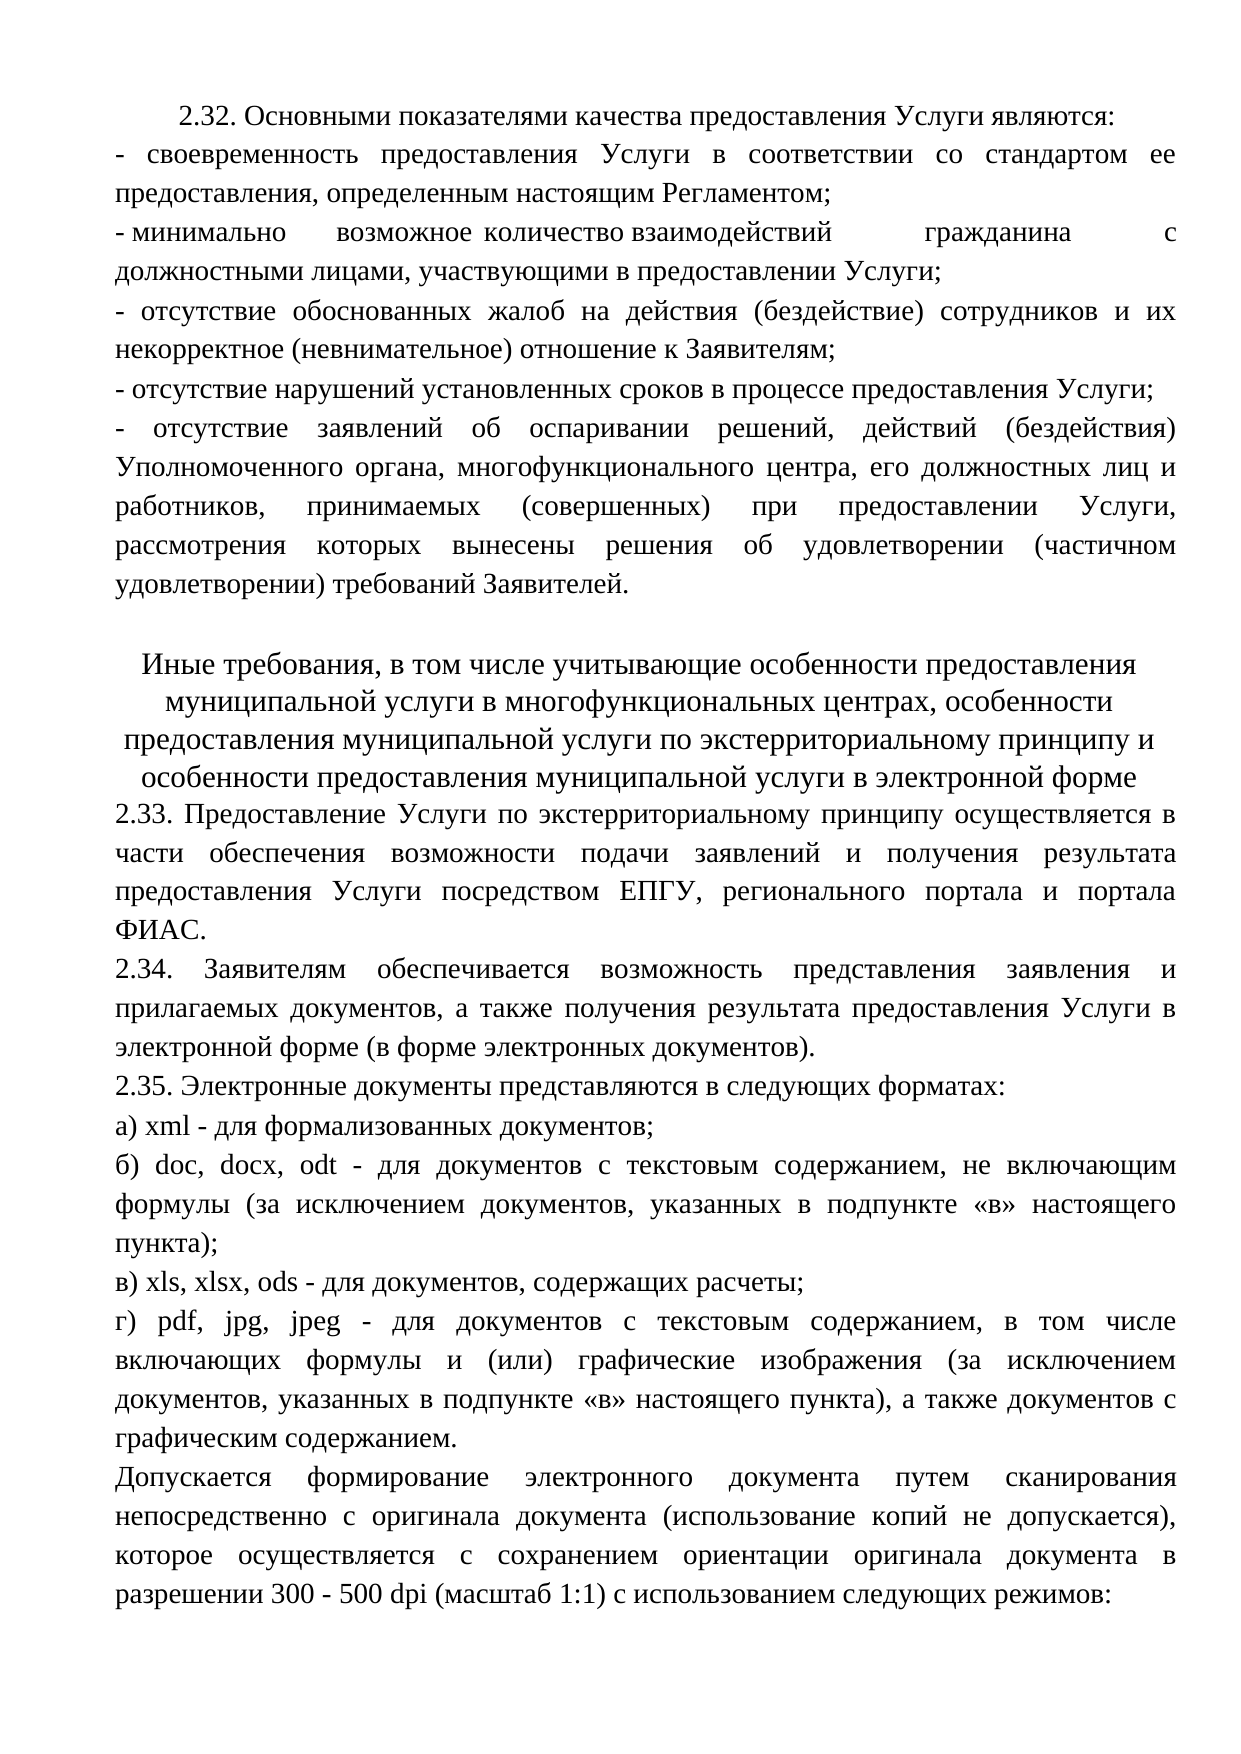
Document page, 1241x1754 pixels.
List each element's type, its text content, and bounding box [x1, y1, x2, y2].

text 2.32. Основными показателями качества предоставления Услуги являются: [115, 98, 1179, 132]
text - минимально возможное количество взаимодействий гражданина с должностными лицами, участвующими в предоставлении Услуги; [115, 214, 1177, 287]
text г) pdf, jpg, jpeg - для документов с текстовым содержанием, в том числе включающих формулы и (или) графические изображения (за исключением документов, указанных в подпункте «в» настоящего пункта), а также документов с графическим содержанием. [115, 1303, 1177, 1454]
text - отсутствие обоснованных жалоб на действия (бездействие) сотрудников и их некорректное (невнимательное) отношение к Заявителям; [115, 293, 1177, 365]
text б) doc, docx, odt - для документов с текстовым содержанием, не включающим формулы (за исключением документов, указанных в подпункте «в» настоящего пункта); [115, 1147, 1177, 1258]
text 2.34. Заявителям обеспечивается возможность представления заявления и прилагаемых документов, а также получения результата предоставления Услуги в электронной форме (в форме электронных документов). [115, 951, 1177, 1062]
text Допускается формирование электронного документа путем сканирования непосредственно с оригинала документа (использование копий не допускается), которое осуществляется с сохранением ориентации оригинала документа в разрешении 300 - 500 dpi (масштаб 1:1) с использованием следующих режимов: [115, 1459, 1177, 1609]
text а) xml - для формализованных документов; [115, 1108, 1177, 1141]
text - отсутствие нарушений установленных сроков в процессе предоставления Услуги; [115, 371, 1177, 404]
text Иные требования, в том числе учитывающие особенности предоставления муниципальной услуги в многофункциональных центрах, особенности предоставления муниципальной услуги по экстерриториальному принципу и особенности предоставления муниципальной услуги в электронной форме [115, 645, 1164, 794]
text 2.33. Предоставление Услуги по экстерриториальному принципу осуществляется в части обеспечения возможности подачи заявлений и получения результата предоставления Услуги посредством ЕПГУ, регионального портала и портала ФИАС. [115, 796, 1177, 946]
text 2.35. Электронные документы представляются в следующих форматах: [115, 1068, 1177, 1102]
text - своевременность предоставления Услуги в соответствии со стандартом ее предоставления, определенным настоящим Регламентом; [115, 136, 1177, 209]
text в) xls, xlsx, ods - для документов, содержащих расчеты; [115, 1264, 1177, 1298]
text - отсутствие заявлений об оспаривании решений, действий (бездействия) Уполномоченного органа, многофункционального центра, его должностных лиц и работников, принимаемых (совершенных) при предоставлении Услуги, рассмотрения которых вынесены решения об удовлетворении (частичном удовлетворении) требований Заявителей. [115, 410, 1177, 599]
